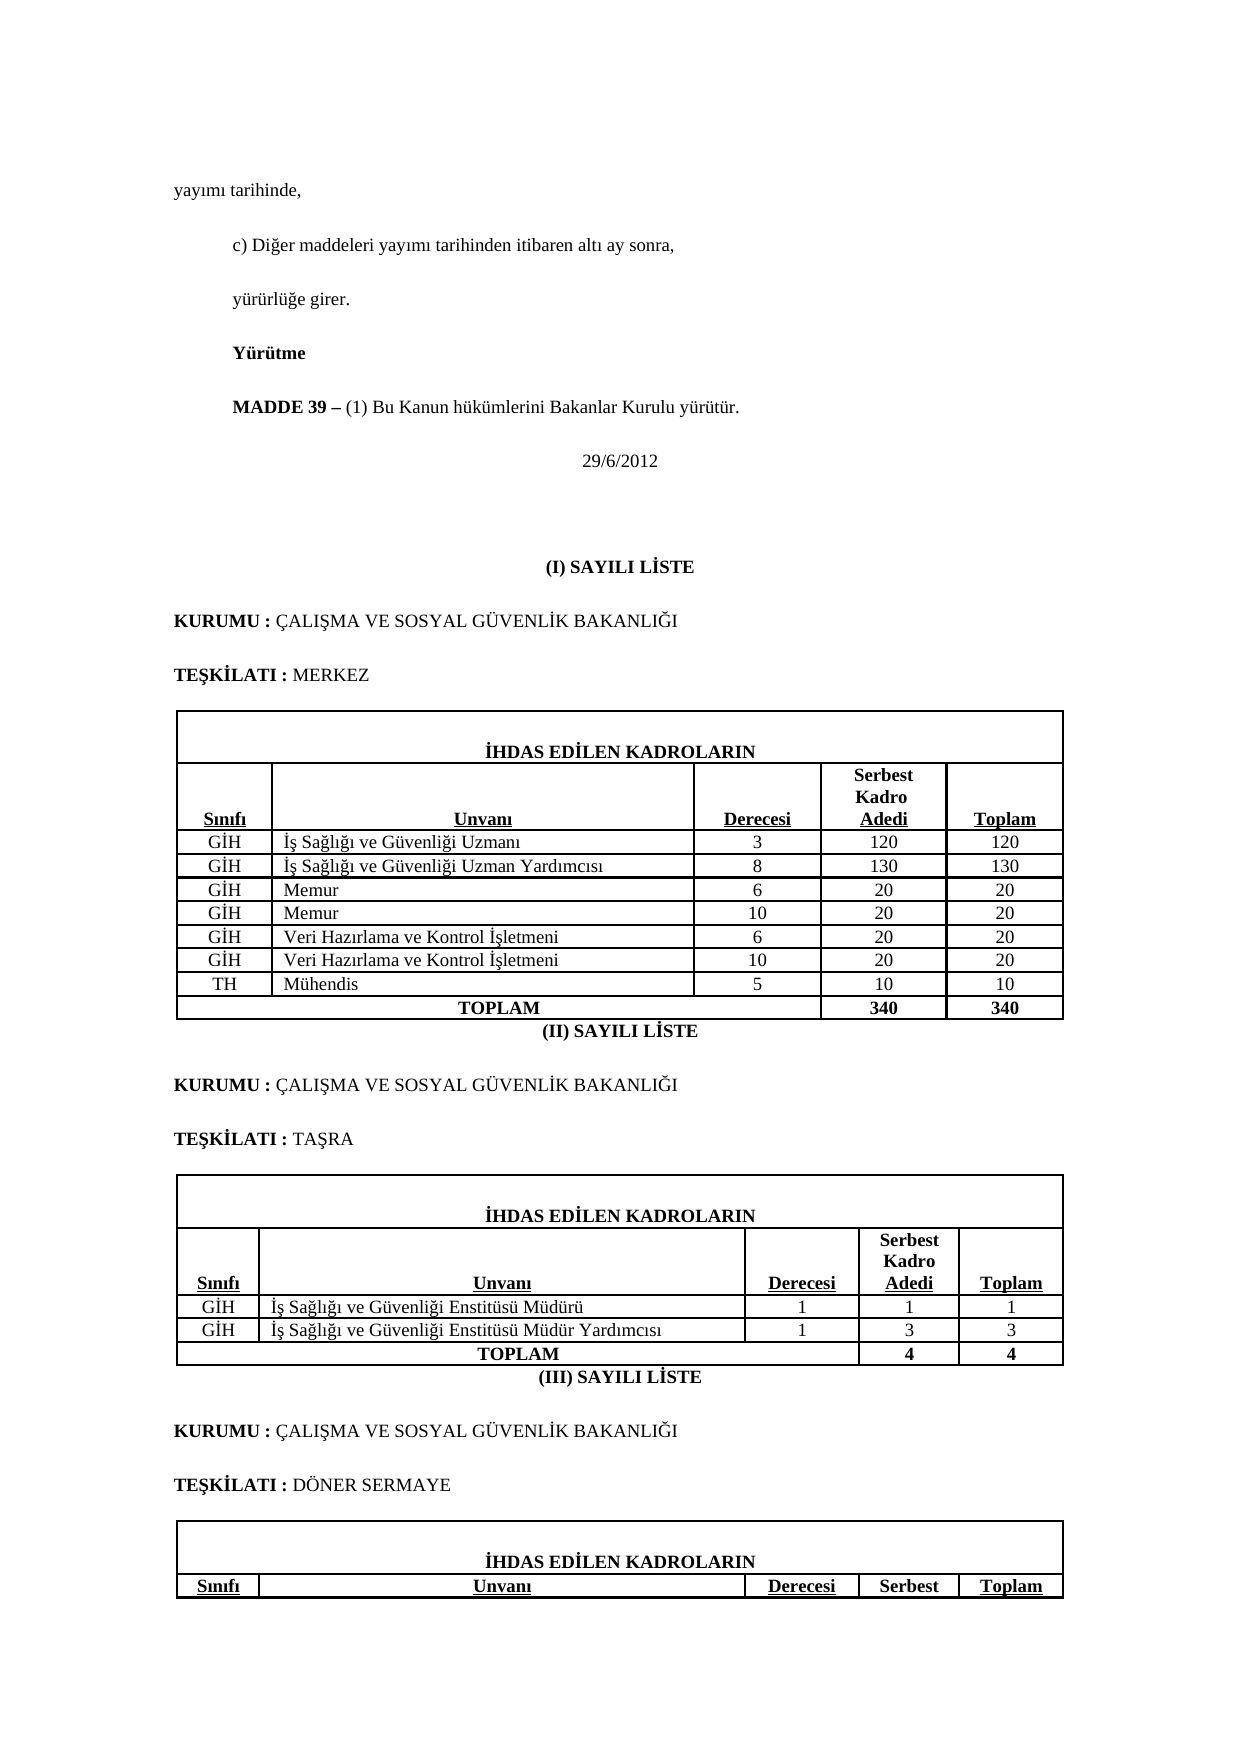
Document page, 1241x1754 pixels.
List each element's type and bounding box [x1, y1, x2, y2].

table_header [148, 148, 1093, 1598]
